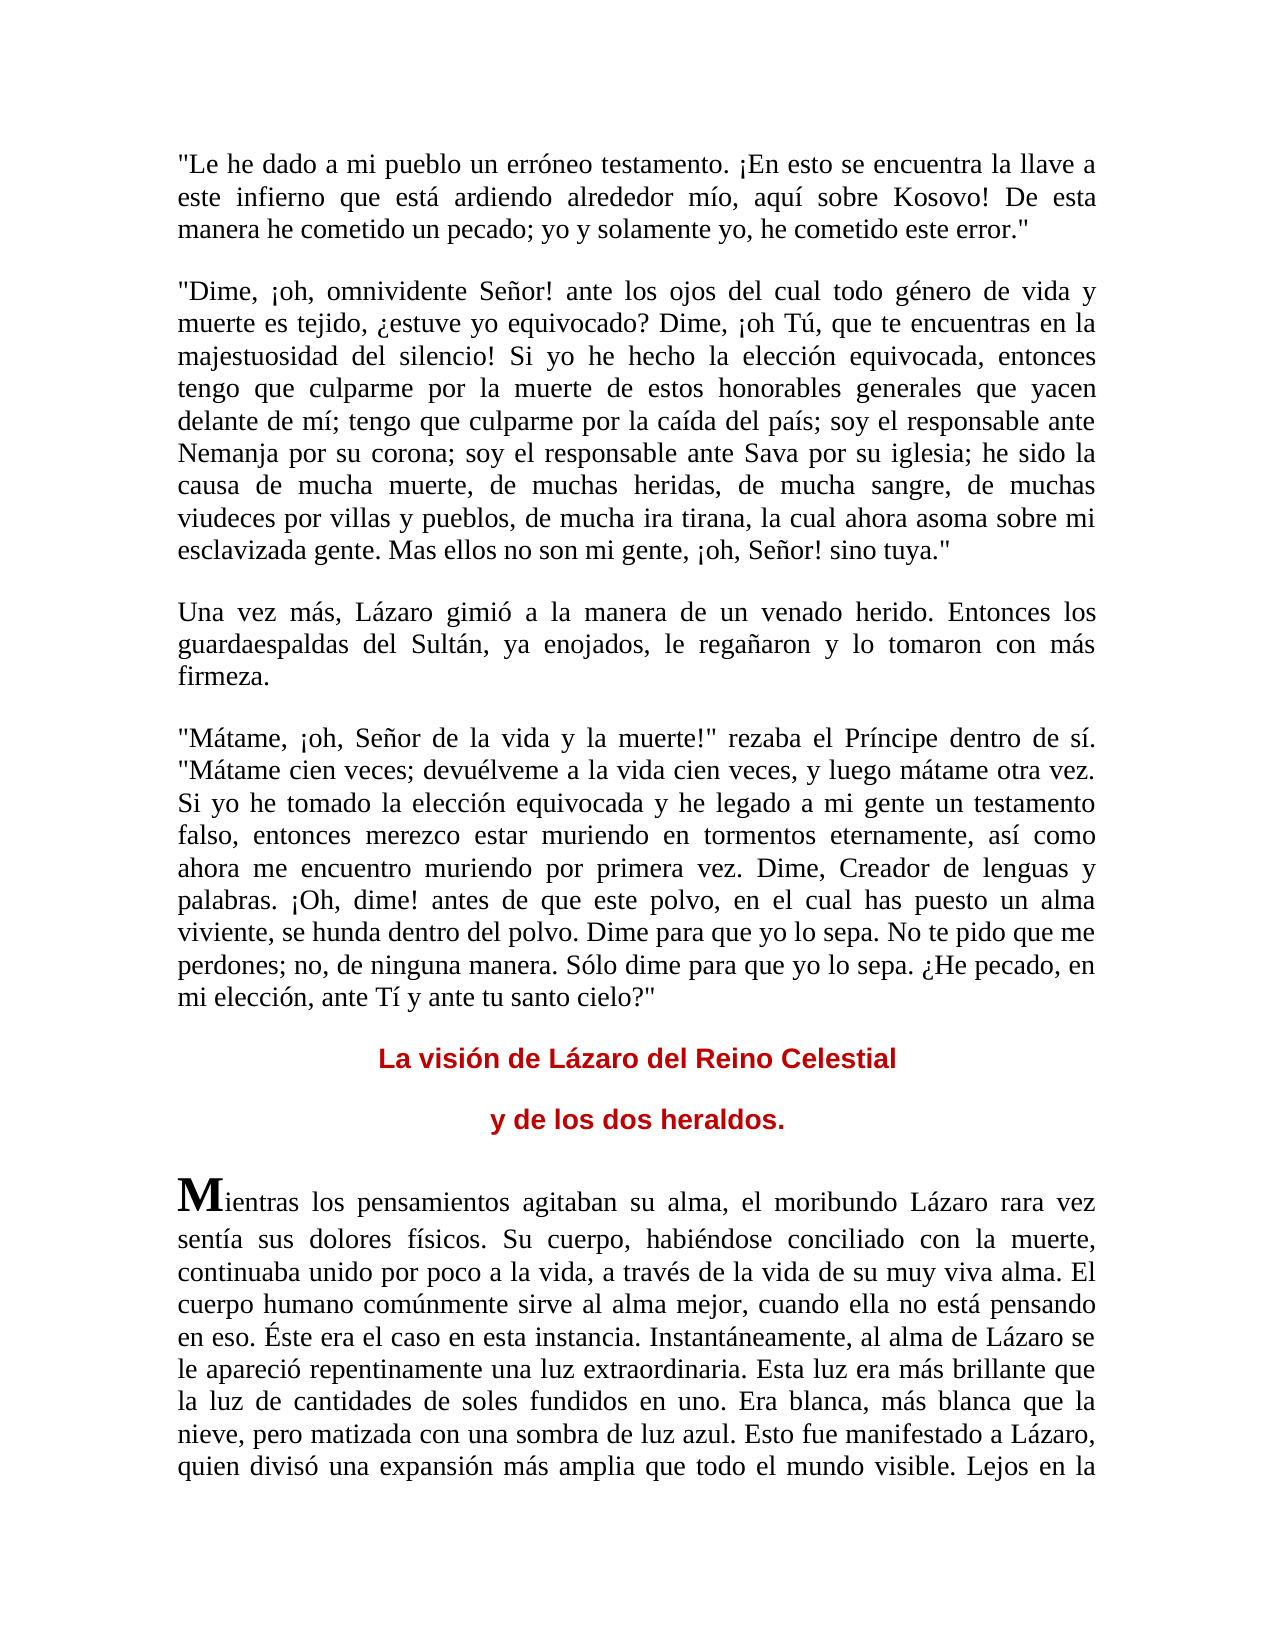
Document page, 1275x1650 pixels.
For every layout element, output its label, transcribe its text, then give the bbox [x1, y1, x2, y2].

text "Le he dado a mi pueblo un erróneo testamento. ¡En esto se encuentra la llave a este infierno que está ardiendo alrededor mío, aquí sobre Kosovo! De esta manera he cometido un pecado; yo y solamente yo, he cometido este error." [177, 148, 1098, 245]
text Una vez más, Lázaro gimió a la manera de un venado herido. Entonces los guardaespaldas del Sultán, ya enojados, le regañaron y lo tomaron con más firmeza. [177, 595, 1098, 692]
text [177, 1165, 1098, 1482]
text "Dime, ¡oh, omnividente Señor! ante los ojos del cual todo género de vida y muerte es tejido, ¿estuve yo equivocado? Dime, ¡oh Tú, que te encuentras en la majestuosidad del silencio! Si yo he hecho la elección equivocada, entonces tengo que culparme por la muerte de estos honorables generales que yacen delante de mí; tengo que culparme por la caída del país; soy el responsable ante Nemanja por su corona; soy el responsable ante Sava por su iglesia; he sido la causa de mucha muerte, de muchas heridas, de mucha sangre, de muchas viudeces por villas y pueblos, de mucha ira tirana, la cual ahora asoma sobre mi esclavizada gente. Mas ellos no son mi gente, ¡oh, Señor! sino tuya." [177, 274, 1098, 566]
text y de los dos heraldos. [177, 1103, 1098, 1136]
text "Mátame, ¡oh, Señor de la vida y la muerte!" rezaba el Príncipe dentro de sí. "Mátame cien veces; devuélveme a la vida cien veces, y luego mátame otra vez. Si yo he tomado la elección equivocada y he legado a mi gente un testamento falso, entonces merezco estar muriendo en tormentos eternamente, así como ahora me encuentro muriendo por primera vez. Dime, Creador de lenguas y palabras. ¡Oh, dime! antes de que este polvo, en el cual has puesto un alma viviente, se hunda dentro del polvo. Dime para que yo lo sepa. No te pido que me perdones; no, de ninguna manera. Sólo dime para que yo lo sepa. ¿He pecado, en mi elección, ante Tí y ante tu santo cielo?" [177, 721, 1098, 1013]
text La visión de Lázaro del Reino Celestial [177, 1042, 1098, 1074]
